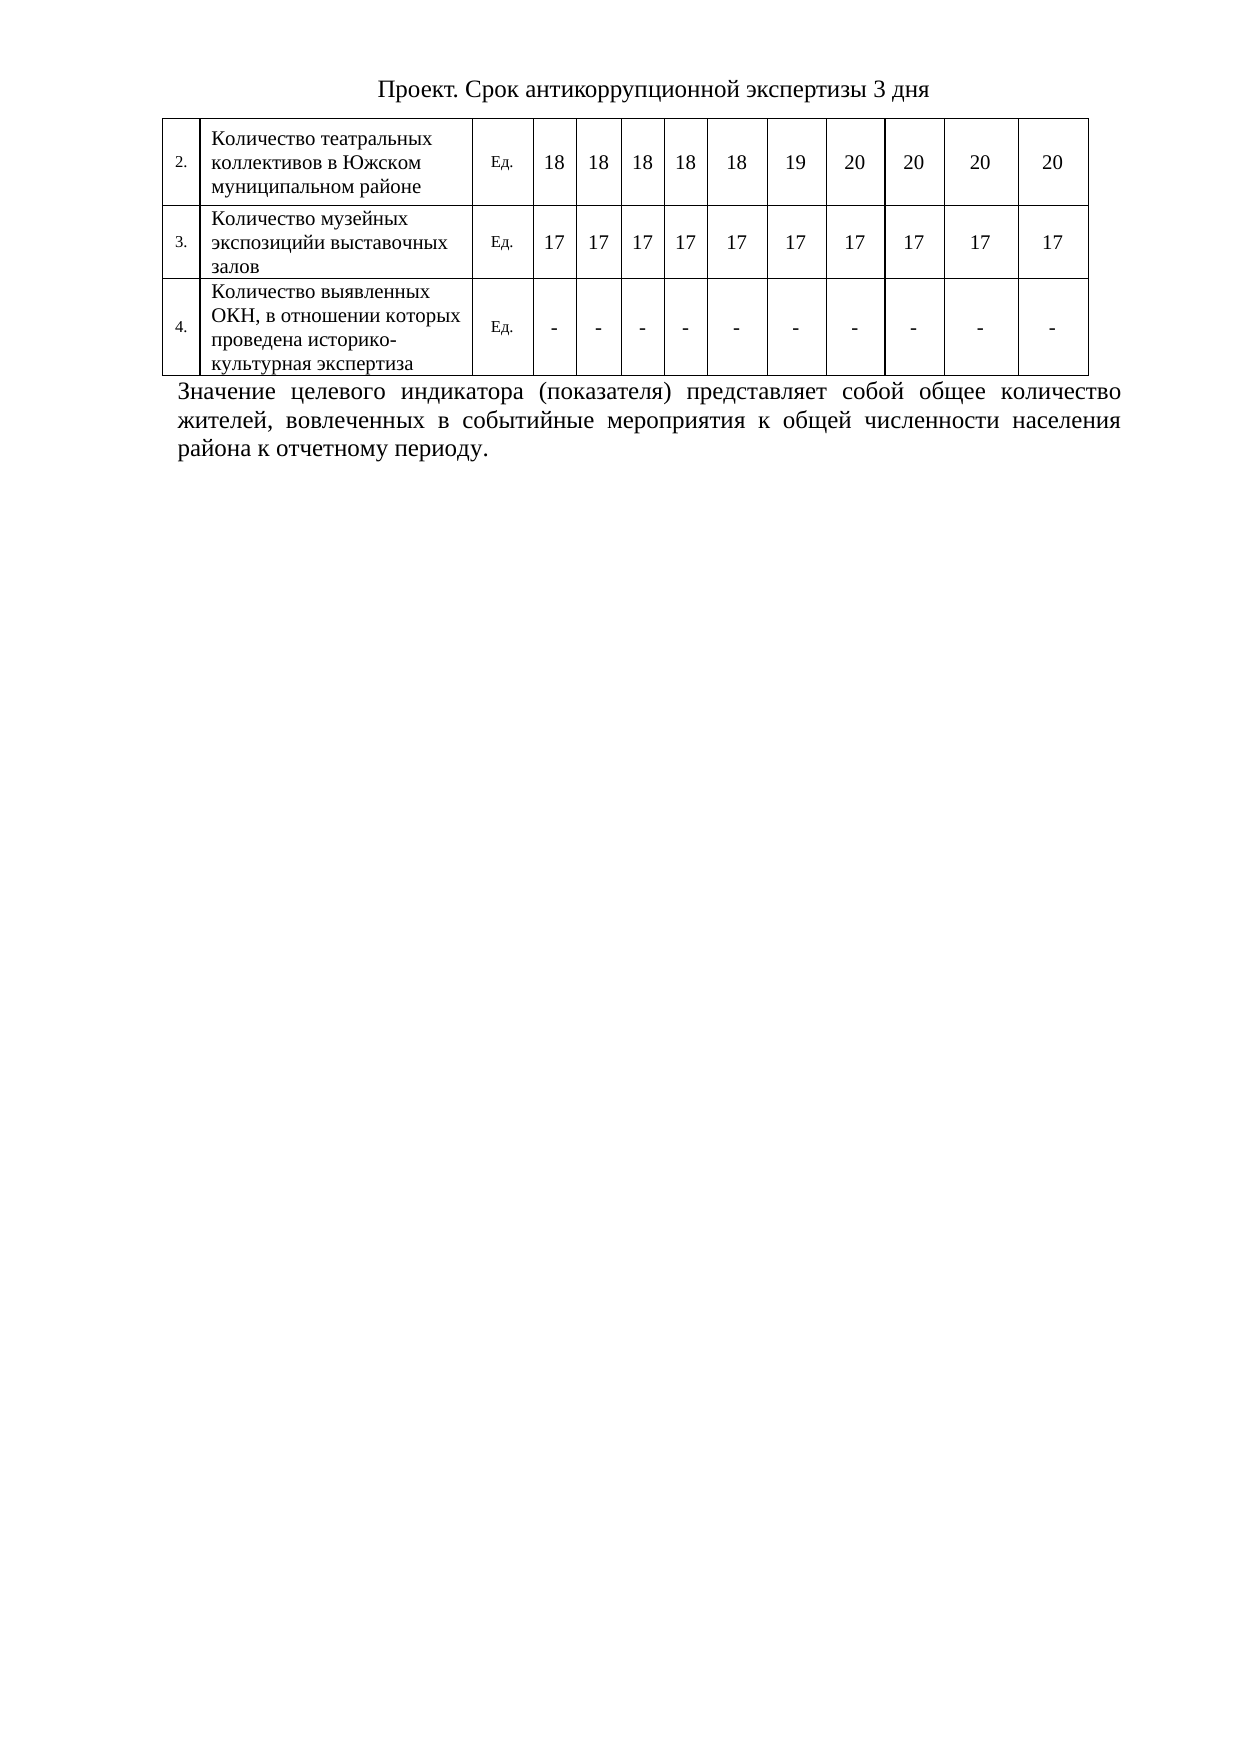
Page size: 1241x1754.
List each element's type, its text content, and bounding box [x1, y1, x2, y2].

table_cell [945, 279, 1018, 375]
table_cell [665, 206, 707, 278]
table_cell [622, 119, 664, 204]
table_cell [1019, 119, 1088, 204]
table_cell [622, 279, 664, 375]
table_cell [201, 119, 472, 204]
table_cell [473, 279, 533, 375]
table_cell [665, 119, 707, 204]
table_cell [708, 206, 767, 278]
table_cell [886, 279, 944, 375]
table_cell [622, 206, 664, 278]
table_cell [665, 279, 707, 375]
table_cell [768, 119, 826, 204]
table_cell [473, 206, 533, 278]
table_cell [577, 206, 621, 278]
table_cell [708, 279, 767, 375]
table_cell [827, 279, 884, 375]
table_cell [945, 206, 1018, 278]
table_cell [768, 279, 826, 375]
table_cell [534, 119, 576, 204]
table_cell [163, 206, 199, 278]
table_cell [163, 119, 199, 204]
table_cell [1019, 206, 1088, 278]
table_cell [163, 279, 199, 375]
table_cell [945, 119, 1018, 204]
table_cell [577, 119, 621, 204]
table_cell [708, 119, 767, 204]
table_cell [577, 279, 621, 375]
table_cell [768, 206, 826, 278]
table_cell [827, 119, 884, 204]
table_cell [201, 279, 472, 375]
text Значение целевого индикатора (показателя) представляет собой общее количество жителей, вовлеченных в событийные мероприятия к общей численности населения района к отчетному периоду. [177, 376, 1122, 462]
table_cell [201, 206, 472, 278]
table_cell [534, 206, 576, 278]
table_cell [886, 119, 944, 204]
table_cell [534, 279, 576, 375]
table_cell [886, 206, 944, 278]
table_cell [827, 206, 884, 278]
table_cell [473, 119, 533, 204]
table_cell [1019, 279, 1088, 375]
